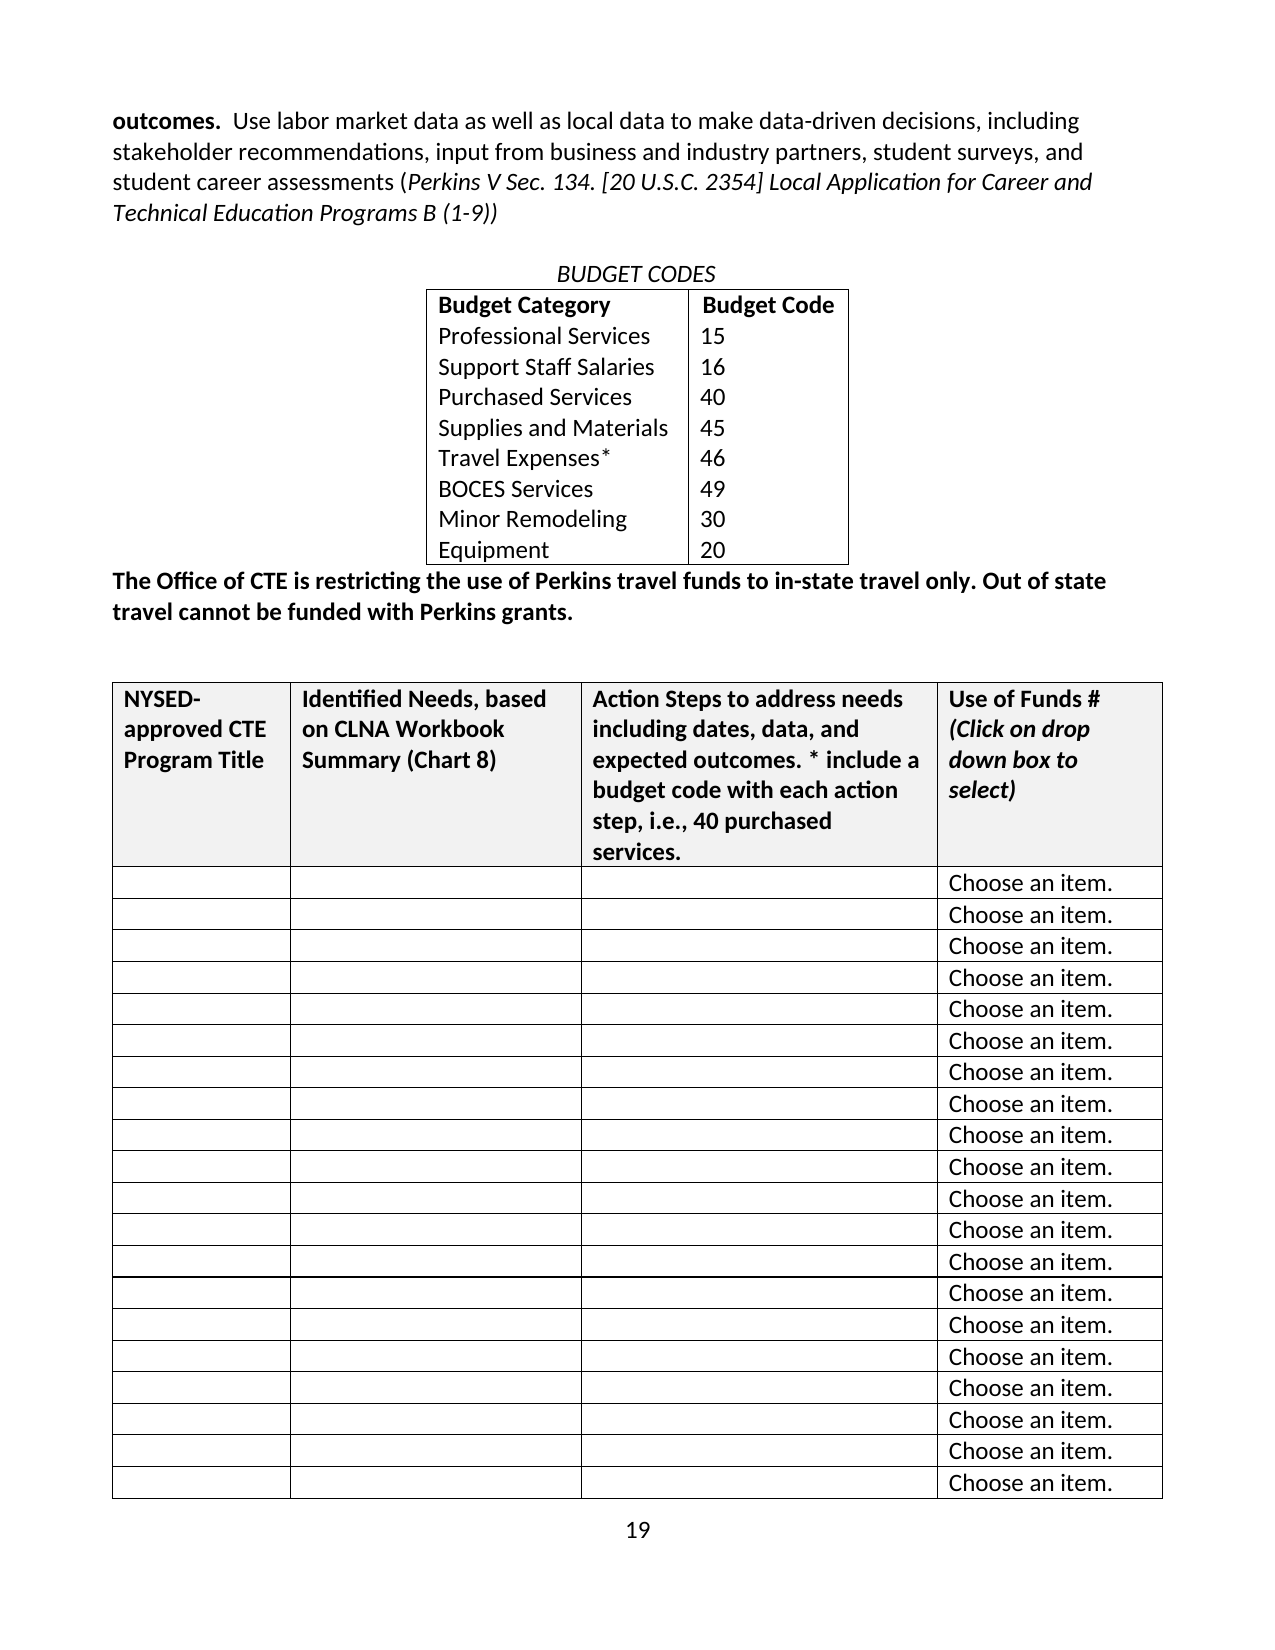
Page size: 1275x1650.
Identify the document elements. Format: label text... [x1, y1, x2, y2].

table_cell [291, 1341, 581, 1371]
table_cell [582, 1372, 937, 1403]
table_header Budget Category Professional Services Support Staff Salaries Purchased Services Supplies and Materials Travel Expenses* BOCES Services Minor Remodeling Equipment [427, 290, 688, 564]
table_cell [582, 1467, 937, 1497]
table_cell [582, 1183, 937, 1213]
table_cell [582, 930, 937, 961]
table_cell [291, 899, 581, 929]
table_cell [582, 1025, 937, 1056]
table_cell [582, 1214, 937, 1245]
text The Office of CTE is restricting the use of Perkins travel funds to in-state travel only. Out of state travel cannot be funded with Perkins grants. [112, 565, 1162, 626]
table_cell [113, 1372, 290, 1403]
table_cell [113, 1404, 290, 1434]
table_header Use of Funds # (Click on drop down box to select) [938, 683, 1162, 866]
table_cell [113, 1183, 290, 1213]
table_header NYSED- approved CTE Program Title [113, 683, 290, 866]
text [112, 106, 1162, 228]
table_cell [291, 1435, 581, 1466]
table_cell [113, 867, 290, 898]
table_cell [113, 1151, 290, 1182]
table_cell [582, 867, 937, 898]
table_cell [582, 1341, 937, 1371]
table_cell [582, 1309, 937, 1339]
table_cell [582, 962, 937, 992]
table_cell [113, 994, 290, 1024]
table_cell [113, 1088, 290, 1119]
table_cell [582, 1057, 937, 1087]
table_cell [291, 1057, 581, 1087]
table_header Budget Code 15 16 40 45 46 49 30 20 [689, 290, 848, 564]
table_cell [291, 994, 581, 1024]
table_cell [291, 1183, 581, 1213]
table_cell [113, 1057, 290, 1087]
table_cell [291, 867, 581, 898]
table_cell [582, 1151, 937, 1182]
table_cell [291, 1309, 581, 1339]
table_cell [113, 1025, 290, 1056]
table_cell [113, 1309, 290, 1339]
table_cell [291, 1120, 581, 1150]
table_cell [582, 1246, 937, 1276]
table_cell [113, 1120, 290, 1150]
table_cell [113, 1214, 290, 1245]
text BUDGET CODES [112, 258, 1162, 289]
table_cell [291, 1278, 581, 1308]
table_cell [291, 1404, 581, 1434]
table_cell [291, 1025, 581, 1056]
table_cell [582, 1088, 937, 1119]
table_cell [582, 1435, 937, 1466]
table_cell [113, 962, 290, 992]
table_cell [113, 1246, 290, 1276]
table_cell [291, 1088, 581, 1119]
table_cell [291, 1214, 581, 1245]
table_cell [291, 1467, 581, 1497]
table_cell [113, 930, 290, 961]
table_cell [291, 1372, 581, 1403]
table_cell [582, 1404, 937, 1434]
table_cell [582, 1278, 937, 1308]
table_cell [113, 1467, 290, 1497]
table_cell [291, 1246, 581, 1276]
table_cell [582, 1120, 937, 1150]
table_cell [113, 1435, 290, 1466]
table_cell [113, 1278, 290, 1308]
table_cell [113, 1341, 290, 1371]
table_cell [582, 994, 937, 1024]
table_cell [582, 899, 937, 929]
table_header Identified Needs, based on CLNA Workbook Summary (Chart 8) [291, 683, 581, 866]
table_cell [291, 962, 581, 992]
table_cell [291, 1151, 581, 1182]
table_cell [113, 899, 290, 929]
table_cell [291, 930, 581, 961]
table_header Action Steps to address needs including dates, data, and expected outcomes. * include a budget code with each action step, i.e., 40 purchased services. [582, 683, 937, 866]
